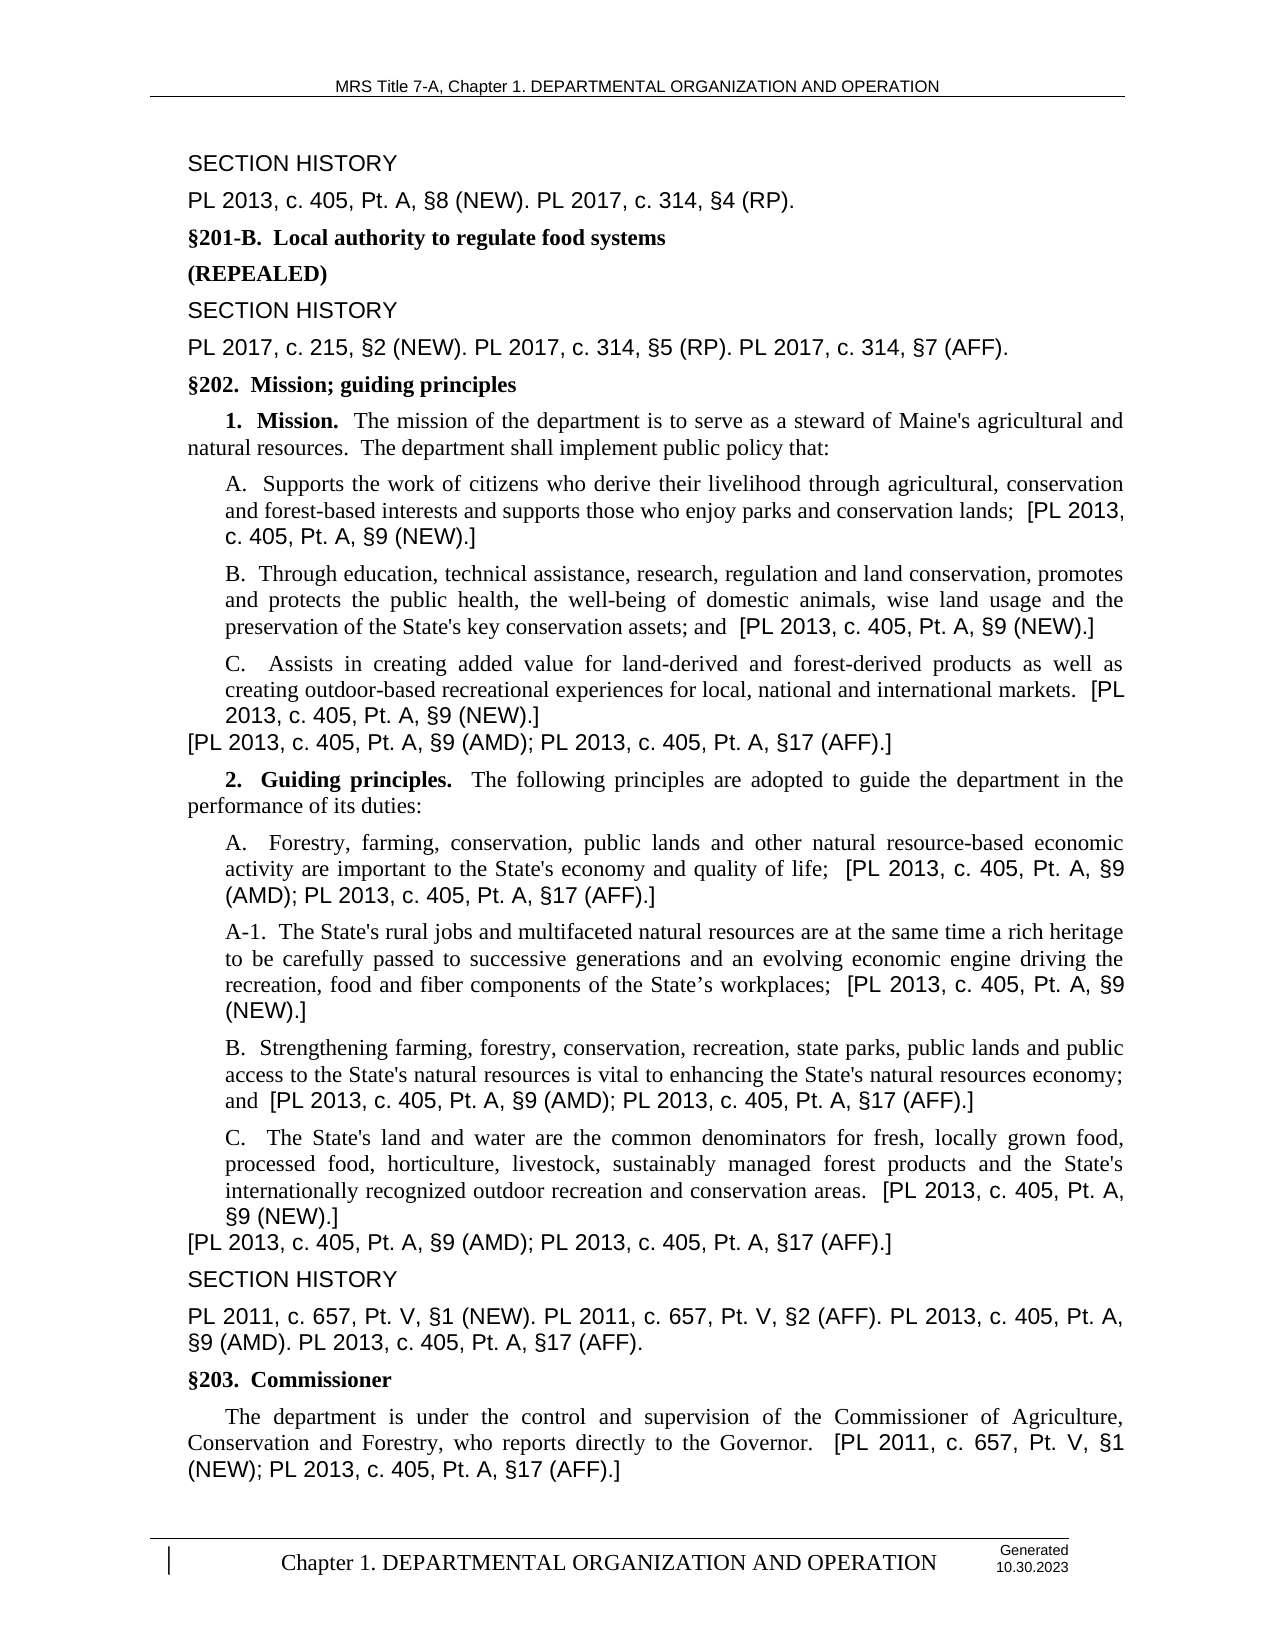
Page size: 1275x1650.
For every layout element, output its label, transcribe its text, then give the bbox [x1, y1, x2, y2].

text B. Strengthening farming, forestry, conservation, recreation, state parks, public lands and public access to the State's natural resources is vital to enhancing the State's natural resources economy; and [PL 2013, c. 405, Pt. A, §9 (AMD); PL 2013, c. 405, Pt. A, §17 (AFF).] [225, 1034, 1125, 1113]
text §203. Commissioner [187, 1366, 1125, 1392]
text PL 2013, c. 405, Pt. A, §8 (NEW). PL 2017, c. 314, §4 (RP). [187, 187, 1125, 213]
text SECTION HISTORY [187, 150, 1125, 176]
text [PL 2013, c. 405, Pt. A, §9 (AMD); PL 2013, c. 405, Pt. A, §17 (AFF).] [187, 729, 1125, 755]
text A. Forestry, farming, conservation, public lands and other natural resource-based economic activity are important to the State's economy and quality of life; [PL 2013, c. 405, Pt. A, §9 (AMD); PL 2013, c. 405, Pt. A, §17 (AFF).] [225, 829, 1125, 908]
text §201-B. Local authority to regulate food systems [187, 223, 1125, 250]
text B. Through education, technical assistance, research, regulation and land conservation, promotes and protects the public health, the well-being of domestic animals, wise land usage and the preservation of the State's key conservation assets; and [PL 2013, c. 405, Pt. A, §9 (NEW).] [225, 560, 1125, 639]
text 1. Mission. The mission of the department is to serve as a steward of Maine's agricultural and natural resources. The department shall implement public policy that: [187, 407, 1125, 460]
text [PL 2013, c. 405, Pt. A, §9 (AMD); PL 2013, c. 405, Pt. A, §17 (AFF).] [187, 1229, 1125, 1256]
text §202. Mission; guiding principles [187, 371, 1125, 397]
text C. The State's land and water are the common denominators for fresh, locally grown food, processed food, horticulture, livestock, sustainably managed forest products and the State's internationally recognized outdoor recreation and conservation areas. [PL 2013, c. 405, Pt. A, §9 (NEW).] [225, 1124, 1125, 1229]
text The department is under the control and supervision of the Commissioner of Agriculture, Conservation and Forestry, who reports directly to the Governor. [PL 2011, c. 657, Pt. V, §1 (NEW); PL 2013, c. 405, Pt. A, §17 (AFF).] [187, 1403, 1125, 1482]
text PL 2017, c. 215, §2 (NEW). PL 2017, c. 314, §5 (RP). PL 2017, c. 314, §7 (AFF). [187, 334, 1125, 360]
text A. Supports the work of citizens who derive their livelihood through agricultural, conservation and forest-based interests and supports those who enjoy parks and conservation lands; [PL 2013, c. 405, Pt. A, §9 (NEW).] [225, 471, 1125, 550]
text (REPEALED) [187, 260, 1125, 287]
text SECTION HISTORY [187, 297, 1125, 323]
text C. Assists in creating added value for land-derived and forest-derived products as well as creating outdoor-based recreational experiences for local, national and international markets. [PL 2013, c. 405, Pt. A, §9 (NEW).] [225, 650, 1125, 729]
text A-1. The State's rural jobs and multifaceted natural resources are at the same time a rich heritage to be carefully passed to successive generations and an evolving economic engine driving the recreation, food and fiber components of the State’s workplaces; [PL 2013, c. 405, Pt. A, §9 (NEW).] [225, 918, 1125, 1024]
text SECTION HISTORY [187, 1266, 1125, 1292]
text 2. Guiding principles. The following principles are adopted to guide the department in the performance of its duties: [187, 766, 1125, 818]
text PL 2011, c. 657, Pt. V, §1 (NEW). PL 2011, c. 657, Pt. V, §2 (AFF). PL 2013, c. 405, Pt. A, §9 (AMD). PL 2013, c. 405, Pt. A, §17 (AFF). [187, 1303, 1125, 1356]
